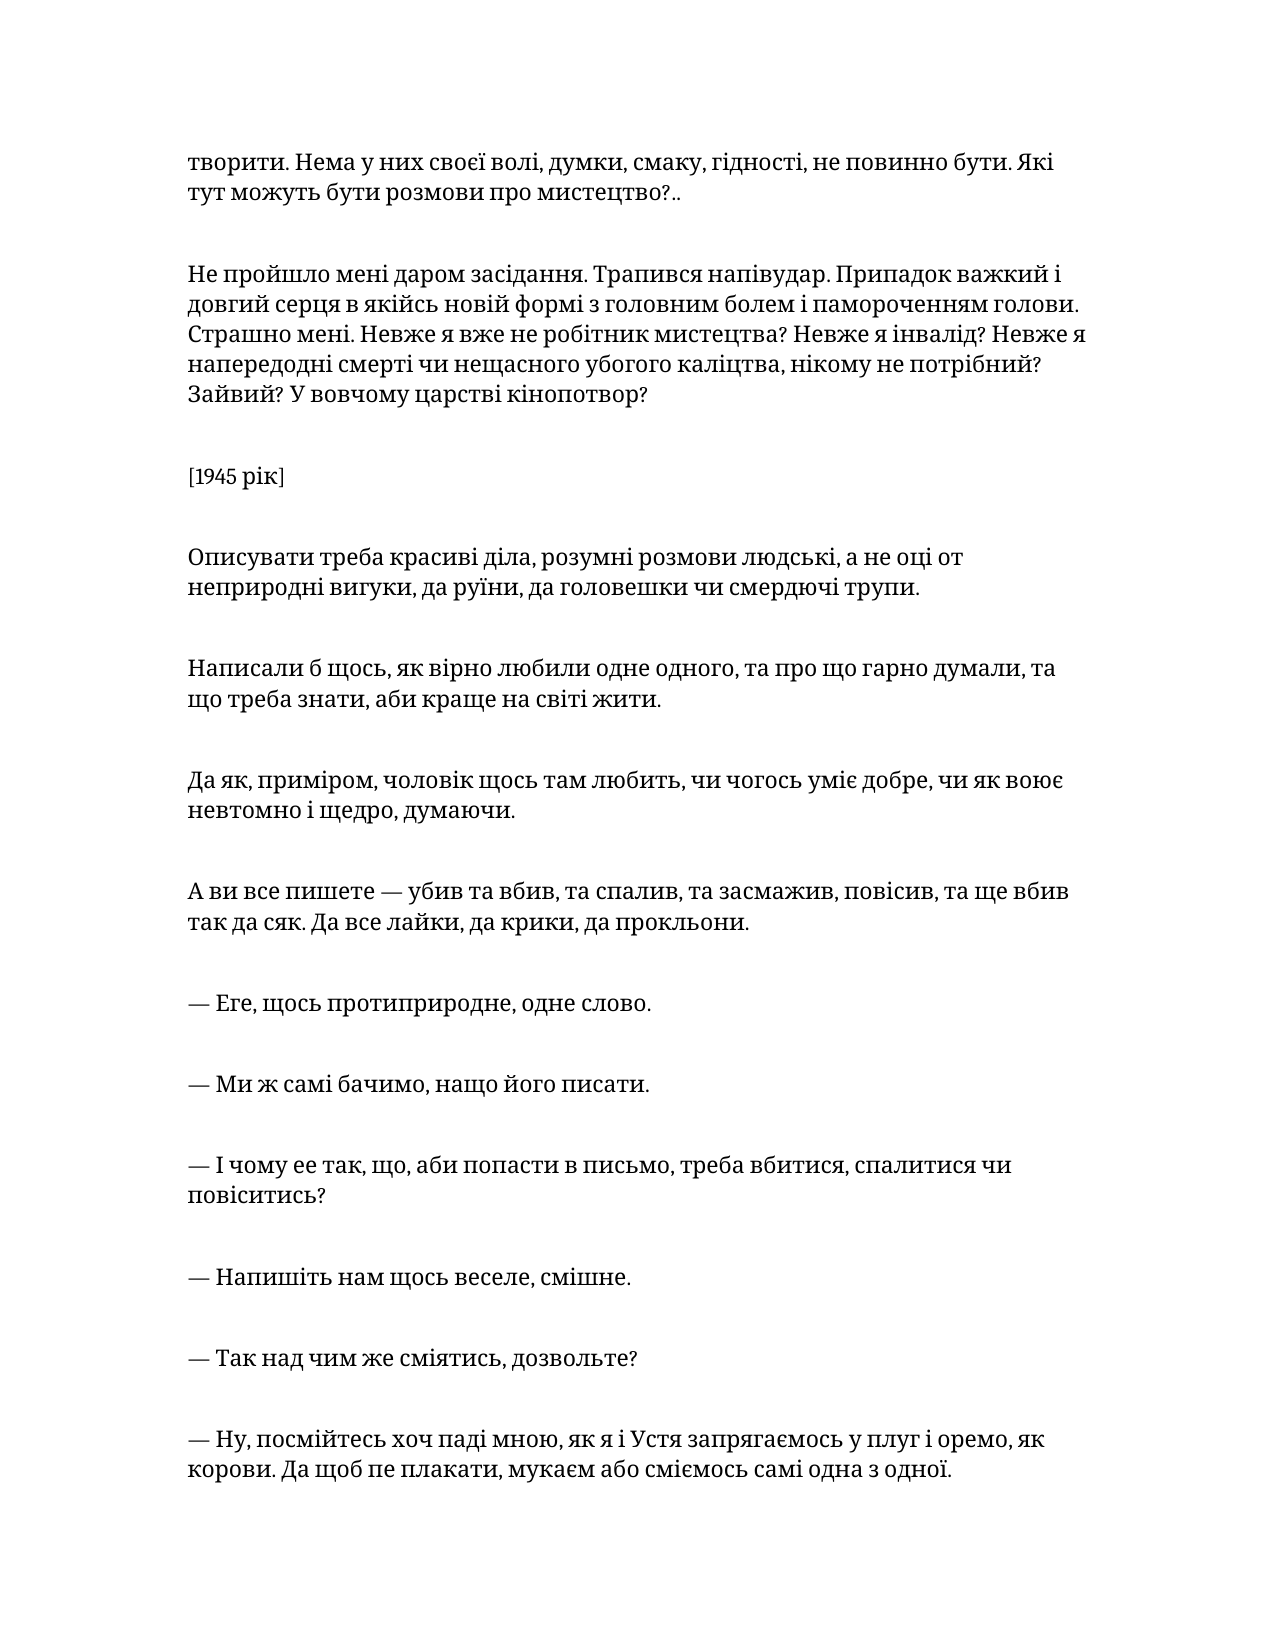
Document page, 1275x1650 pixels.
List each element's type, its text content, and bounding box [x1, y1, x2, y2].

text — Так над чим же сміятись, дозвольте? [187, 1316, 1087, 1372]
text — Ну, посмійтесь хоч паді мною, як я і Устя запрягаємось у плуг і оремо, як корови. Да щоб пе плакати, мукаєм або сміємось самі одна з одної. [187, 1397, 1087, 1484]
text А ви все пишете — убив та вбив, та спалив, та засмажив, повісив, та ще вбив так да сяк. Да все лайки, да крики, да прокльони. [187, 849, 1087, 936]
text Да як, приміром, чоловік щось там любить, чи чогось уміє добре, чи як воює невтомно і щедро, думаючи. [187, 737, 1087, 824]
text Не пройшло мені даром засідання. Трапився напівудар. Припадок важкий і довгий серця в якійсь новій формі з головним болем і памороченням голови. Страшно мені. Невже я вже не робітник мистецтва? Невже я інвалід? Невже я напередодні смерті чи нещасного убогого каліцтва, нікому не потрібний? Зайвий? У вовчому царстві кінопотвор? [187, 231, 1087, 409]
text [187, 150, 1087, 207]
text — І чому ее так, що, аби попасти в письмо, треба вбитися, спалитися чи повіситись? [187, 1123, 1087, 1210]
text — Ми ж самі бачимо, нащо його писати. [187, 1042, 1087, 1098]
text [1945 рік] [187, 433, 1087, 490]
text — Напишіть нам щось веселе, смішне. [187, 1234, 1087, 1291]
text Написали б щось, як вірно любили одне одного, та про що гарно думали, та що треба знати, аби краще на світі жити. [187, 626, 1087, 713]
text — Еге, щось протиприродне, одне слово. [187, 960, 1087, 1017]
text Описувати треба красиві діла, розумні розмови людські, а не оці от неприродні вигуки, да руїни, да головешки чи смердючі трупи. [187, 514, 1087, 601]
